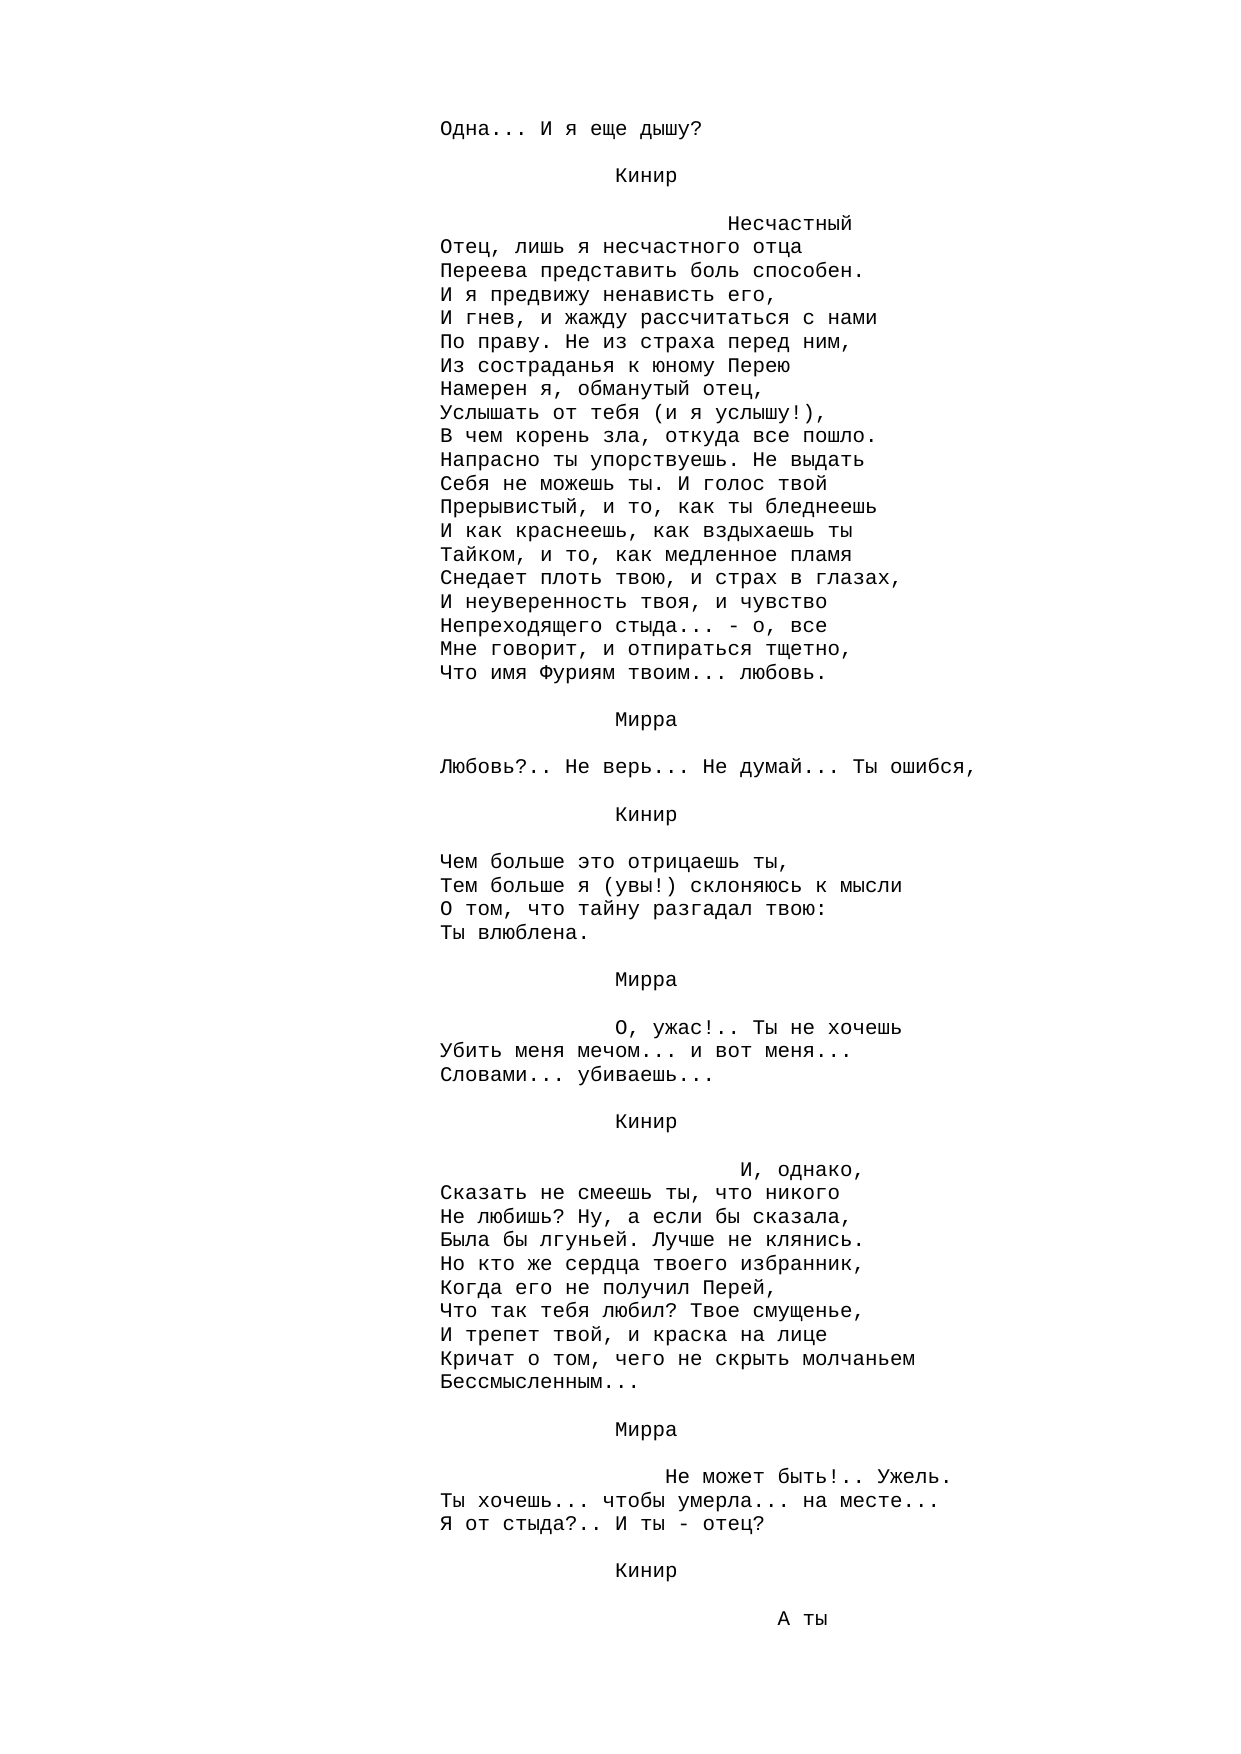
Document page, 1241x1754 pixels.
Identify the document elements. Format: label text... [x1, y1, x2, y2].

text И трепет твой, и краска на лице [177, 1324, 1152, 1348]
text Я от стыда?.. И ты - отец? [177, 1513, 1152, 1537]
text Что имя Фуриям твоим... любовь. [177, 662, 1152, 686]
text О том, что тайну разгадал твою: [177, 898, 1152, 922]
text И, однако, [177, 1158, 1152, 1182]
text Ты влюблена. [177, 922, 1152, 946]
text Мирра [177, 969, 1152, 993]
text О, ужас!.. Ты не хочешь [177, 1017, 1152, 1040]
text Из состраданья к юному Перею [177, 354, 1152, 378]
text Прерывистый, и то, как ты бледнеешь [177, 496, 1152, 520]
text Себя не можешь ты. И голос твой [177, 473, 1152, 496]
text Что так тебя любил? Твое смущенье, [177, 1300, 1152, 1324]
text Отец, лишь я несчастного отца [177, 236, 1152, 260]
text Кинир [177, 804, 1152, 827]
text Кинир [177, 1111, 1152, 1135]
text А ты [177, 1608, 1152, 1631]
text По праву. Не из страха перед ним, [177, 331, 1152, 354]
text Убить меня мечом... и вот меня... [177, 1040, 1152, 1064]
text Не любишь? Ну, а если бы сказала, [177, 1206, 1152, 1229]
text Любовь?.. Не верь... Не думай... Ты ошибся, [177, 757, 1152, 780]
text В чем корень зла, откуда все пошло. [177, 426, 1152, 449]
text Напрасно ты упорствуешь. Не выдать [177, 449, 1152, 473]
text Кинир [177, 165, 1152, 189]
text Мне говорит, и отпираться тщетно, [177, 638, 1152, 662]
text Услышать от тебя (и я услышу!), [177, 402, 1152, 426]
text Мирра [177, 1419, 1152, 1442]
text Кричат о том, чего не скрыть молчаньем [177, 1348, 1152, 1371]
text И я предвижу ненависть его, [177, 284, 1152, 307]
text Намерен я, обманутый отец, [177, 378, 1152, 402]
text Когда его не получил Перей, [177, 1277, 1152, 1300]
text Переева представить боль способен. [177, 260, 1152, 284]
text Не может быть!.. Ужель. [177, 1466, 1152, 1489]
text Тем больше я (увы!) склоняюсь к мысли [177, 875, 1152, 898]
text И неуверенность твоя, и чувство [177, 591, 1152, 615]
text Сказать не смеешь ты, что никого [177, 1182, 1152, 1206]
text Но кто же сердца твоего избранник, [177, 1253, 1152, 1277]
text Несчастный [177, 213, 1152, 236]
text Была бы лгуньей. Лучше не клянись. [177, 1229, 1152, 1253]
text Чем больше это отрицаешь ты, [177, 851, 1152, 875]
text Бессмысленным... [177, 1371, 1152, 1395]
text Тайком, и то, как медленное пламя [177, 544, 1152, 567]
text Одна... И я еще дышу? [177, 118, 1152, 142]
text И гнев, и жажду рассчитаться с нами [177, 307, 1152, 331]
text Кинир [177, 1561, 1152, 1584]
text И как краснеешь, как вздыхаешь ты [177, 520, 1152, 544]
text Мирра [177, 709, 1152, 733]
text Непреходящего стыда... - о, все [177, 615, 1152, 638]
text Словами... убиваешь... [177, 1064, 1152, 1088]
text Снедает плоть твою, и страх в глазах, [177, 567, 1152, 591]
text Ты хочешь... чтобы умерла... на месте... [177, 1489, 1152, 1513]
